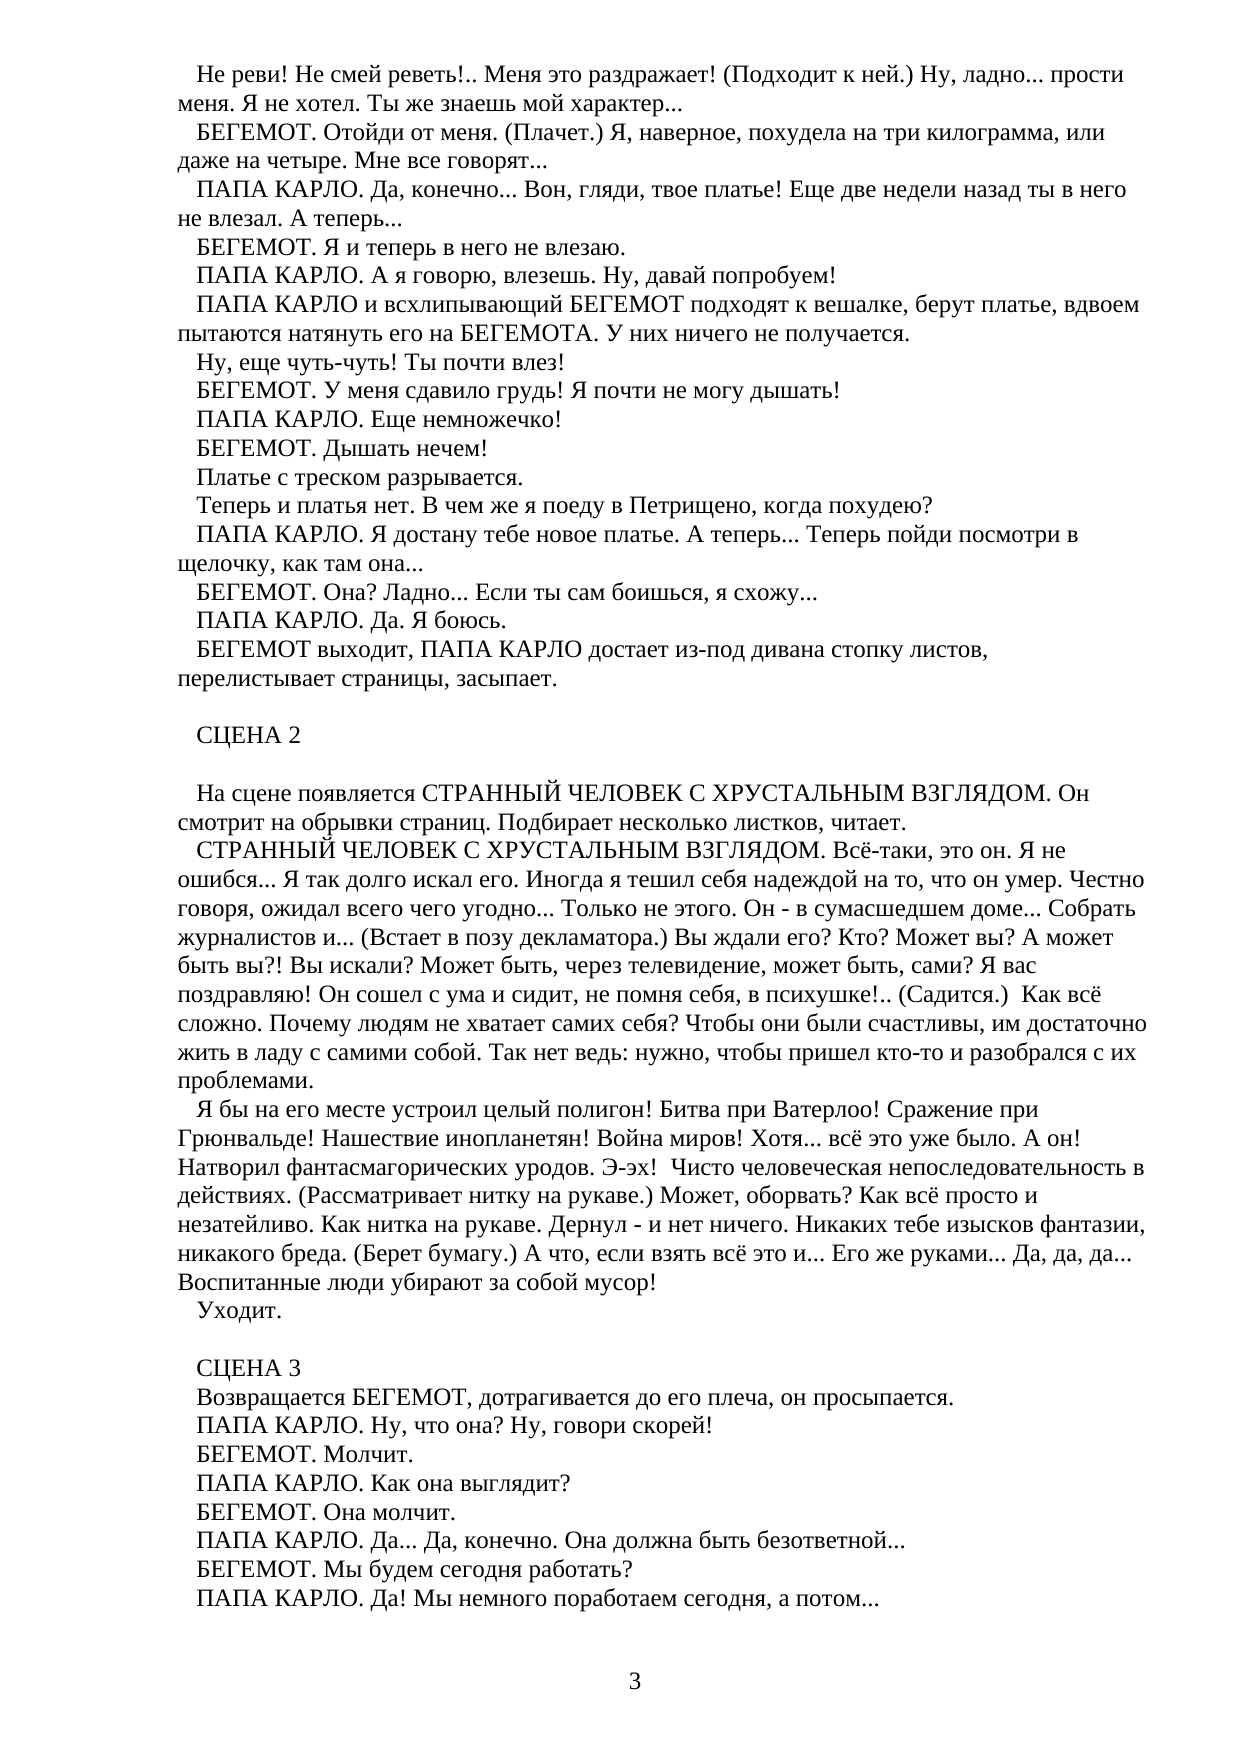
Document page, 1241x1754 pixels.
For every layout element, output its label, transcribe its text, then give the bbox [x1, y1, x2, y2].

text СЦЕНА 3 [177, 1353, 1152, 1382]
text Не реви! Не смей реветь!.. Меня это раздражает! (Подходит к ней.) Ну, ладно... прости меня. Я не хотел. Ты же знаешь мой характер... [177, 59, 1152, 117]
text БЕГЕМОТ. Отойди от меня. (Плачет.) Я, наверное, похудела на три килограмма, или даже на четыре. Мне все говорят... [177, 117, 1152, 174]
text Возвращается БЕГЕМОТ, дотрагивается до его плеча, он просыпается. [177, 1382, 1152, 1410]
text Уходит. [177, 1295, 1152, 1324]
text БЕГЕМОТ выходит, ПАПА КАРЛО достает из-под дивана стопку листов, перелистывает страницы, засыпает. [177, 634, 1152, 692]
text ПАПА КАРЛО и всхлипывающий БЕГЕМОТ подходят к вешалке, берут платье, вдвоем пытаются натянуть его на БЕГЕМОТА. У них ничего не получается. [177, 289, 1152, 347]
text Я бы на его месте устроил целый полигон! Битва при Ватерлоо! Сражение при Грюнвальде! Нашествие инопланетян! Война миров! Хотя... всё это уже было. А он! Натворил фантасмагорических уродов. Э-эх! Чисто человеческая непоследовательность в действиях. (Рассматривает нитку на рукаве.) Может, оборвать? Как всё просто и незатейливо. Как нитка на рукаве. Дернул - и нет ничего. Никаких тебе изысков фантазии, никакого бреда. (Берет бумагу.) А что, если взять всё это и... Его же руками... Да, да, да... Воспитанные люди убирают за собой мусор! [177, 1094, 1152, 1295]
text БЕГЕМОТ. У меня сдавило грудь! Я почти не могу дышать! [177, 375, 1152, 404]
text Платье с треском разрывается. [177, 462, 1152, 490]
text БЕГЕМОТ. Дышать нечем! [177, 433, 1152, 462]
text ПАПА КАРЛО. Да, конечно... Вон, гляди, твое платье! Еще две недели назад ты в него не влезал. А теперь... [177, 174, 1152, 232]
text ПАПА КАРЛО. А я говорю, влезешь. Ну, давай попробуем! [177, 260, 1152, 289]
text БЕГЕМОТ. Мы будем сегодня работать? [177, 1554, 1152, 1583]
text ПАПА КАРЛО. Как она выглядит? [177, 1468, 1152, 1497]
text СЦЕНА 2 [177, 720, 1152, 749]
text На сцене появляется СТРАННЫЙ ЧЕЛОВЕК С ХРУСТАЛЬНЫМ ВЗГЛЯДОМ. Он смотрит на обрывки страниц. Подбирает несколько листков, читает. [177, 778, 1152, 835]
text Теперь и платья нет. В чем же я поеду в Петрищено, когда похудею? [177, 490, 1152, 519]
text БЕГЕМОТ. Она молчит. [177, 1497, 1152, 1525]
text СТРАННЫЙ ЧЕЛОВЕК С ХРУСТАЛЬНЫМ ВЗГЛЯДОМ. Всё-таки, это он. Я не ошибся... Я так долго искал его. Иногда я тешил себя надеждой на то, что он умер. Честно говоря, ожидал всего чего угодно... Только не этого. Он - в сумасшедшем доме... Собрать журналистов и... (Встает в позу декламатора.) Вы ждали его? Кто? Может вы? А может быть вы?! Вы искали? Может быть, через телевидение, может быть, сами? Я вас поздравляю! Он сошел с ума и сидит, не помня себя, в психушке!.. (Садится.) Как всё сложно. Почему людям не хватает самих себя? Чтобы они были счастливы, им достаточно жить в ладу с самими собой. Так нет ведь: нужно, чтобы пришел кто-то и разобрался с их проблемами. [177, 835, 1152, 1094]
text ПАПА КАРЛО. Я достану тебе новое платье. А теперь... Теперь пойди посмотри в щелочку, как там она... [177, 519, 1152, 577]
text БЕГЕМОТ. Молчит. [177, 1439, 1152, 1468]
text БЕГЕМОТ. Я и теперь в него не влезаю. [177, 232, 1152, 260]
text ПАПА КАРЛО. Да. Я боюсь. [177, 605, 1152, 634]
text ПАПА КАРЛО. Да! Мы немного поработаем сегодня, а потом... [177, 1583, 1152, 1612]
text ПАПА КАРЛО. Еще немножечко! [177, 404, 1152, 433]
text ПАПА КАРЛО. Да... Да, конечно. Она должна быть безответной... [177, 1525, 1152, 1554]
text БЕГЕМОТ. Она? Ладно... Если ты сам боишься, я схожу... [177, 577, 1152, 605]
text ПАПА КАРЛО. Ну, что она? Ну, говори скорей! [177, 1410, 1152, 1439]
text Ну, еще чуть-чуть! Ты почти влез! [177, 347, 1152, 375]
